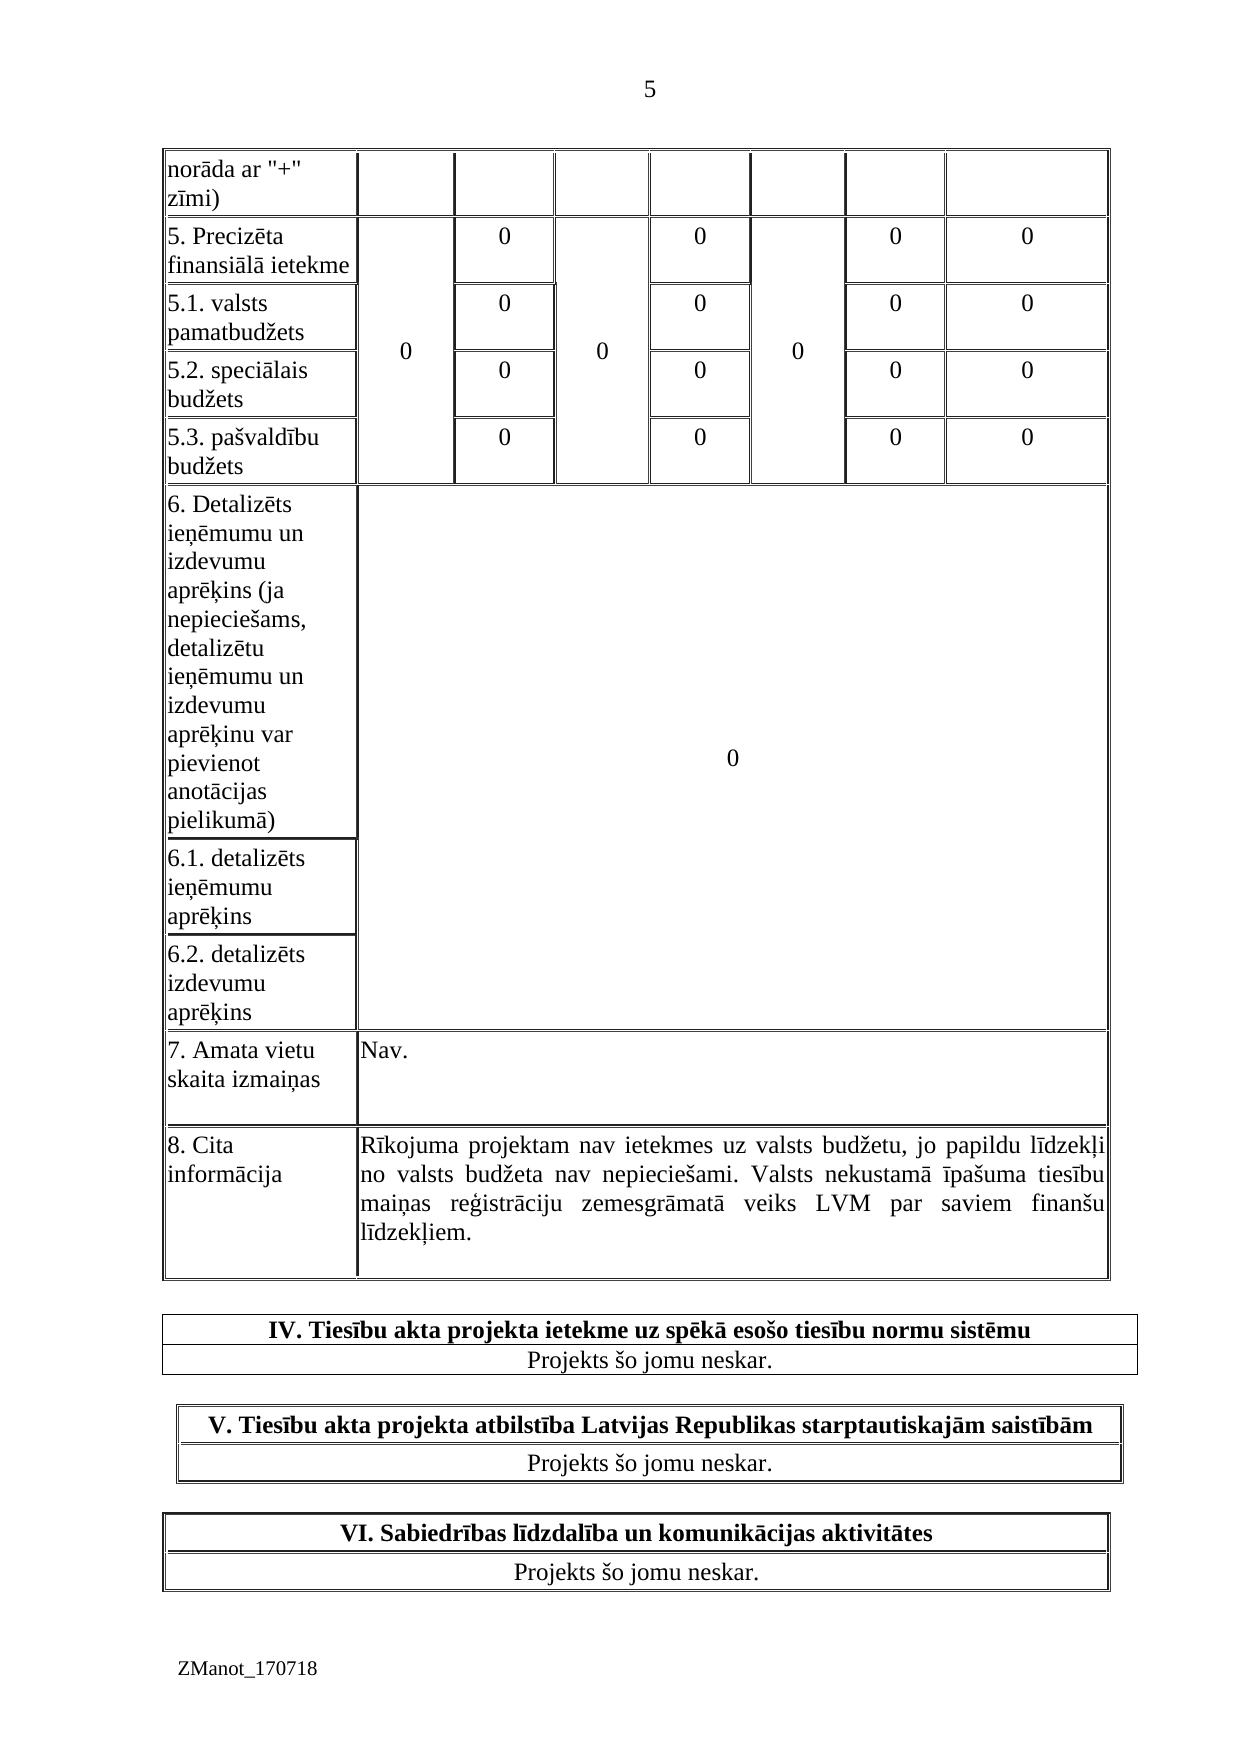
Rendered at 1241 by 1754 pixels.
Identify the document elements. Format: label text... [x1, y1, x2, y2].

table_cell Rīkojuma projektam nav ietekmes uz valsts budžetu, jo papildu līdzekļi no valsts budžeta nav nepieciešami. Valsts nekustamā īpašuma tiesību maiņas reģistrāciju zemesgrāmatā veiks LVM par saviem finanšu līdzekļiem. [357, 1124, 1108, 1277]
table_cell 0 [456, 352, 553, 416]
table_cell Projekts šo jomu neskar. [166, 1550, 1108, 1588]
table_cell Projekts šo jomu neskar. [177, 1442, 1122, 1480]
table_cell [164, 149, 357, 215]
table_cell 0 [946, 349, 1109, 416]
table_cell 0 [456, 285, 553, 349]
table_cell 0 [847, 218, 944, 282]
table_cell 5.3. pašvaldību budžets [164, 416, 357, 483]
table_cell 6.1. detalizēts ieņēmumu aprēķins [166, 837, 355, 933]
table_cell 0 [651, 419, 749, 483]
table_cell 5.1. valsts pamatbudžets [164, 282, 357, 349]
table_cell 0 [946, 151, 1107, 215]
table_cell 0 [750, 149, 845, 215]
table_cell 0 [847, 419, 944, 483]
table_header VI. Sabiedrības līdzdalība un komunikācijas aktivitātes [166, 1515, 1107, 1550]
table_cell Projekts šo jomu neskar. [163, 1345, 1137, 1374]
table_cell Nav. [359, 1029, 1108, 1124]
table_cell 0 [456, 419, 553, 483]
table_cell 0 [651, 352, 749, 416]
table_cell 0 [357, 483, 1109, 1028]
table_header IV. Tiesību akta projekta ietekme uz spēkā esošo tiesību normu sistēmu [163, 1315, 1137, 1344]
table_cell 7. Amata vietu skaita izmaiņas [166, 1029, 356, 1124]
table_cell 6. Detalizēts ieņēmumu un izdevumu aprēķins (ja nepieciešams, detalizētu ieņēmumu un izdevumu aprēķinu var pievienot anotācijas pielikumā) [164, 483, 357, 837]
table_cell 8. Cita informācija [166, 1124, 357, 1277]
table_cell 6.2. detalizēts izdevumu aprēķins [164, 933, 355, 1028]
table_cell 0 [556, 218, 648, 483]
table_cell 5.2. speciālais budžets [164, 349, 357, 416]
table_cell 0 [946, 215, 1109, 282]
table_cell 0 [946, 282, 1109, 349]
table_cell 0 [357, 151, 454, 215]
table_cell 0 [650, 151, 750, 215]
table_cell 0 [752, 218, 844, 483]
table_cell 0 [454, 151, 555, 215]
table_cell 0 [456, 218, 553, 282]
table_header V. Tiesību akta projekta atbilstība Latvijas Republikas starptautiskajām saistībām [179, 1407, 1120, 1442]
table_cell 0 [845, 151, 946, 215]
table_cell 0 [555, 151, 650, 215]
table_cell 0 [651, 218, 749, 282]
table_cell 5. Precizēta finansiālā ietekme [164, 215, 357, 282]
table_cell 0 [359, 218, 453, 483]
table_cell 0 [847, 285, 944, 349]
table_cell 0 [651, 285, 749, 349]
table_cell 0 [946, 416, 1109, 483]
table_cell 0 [847, 352, 944, 416]
